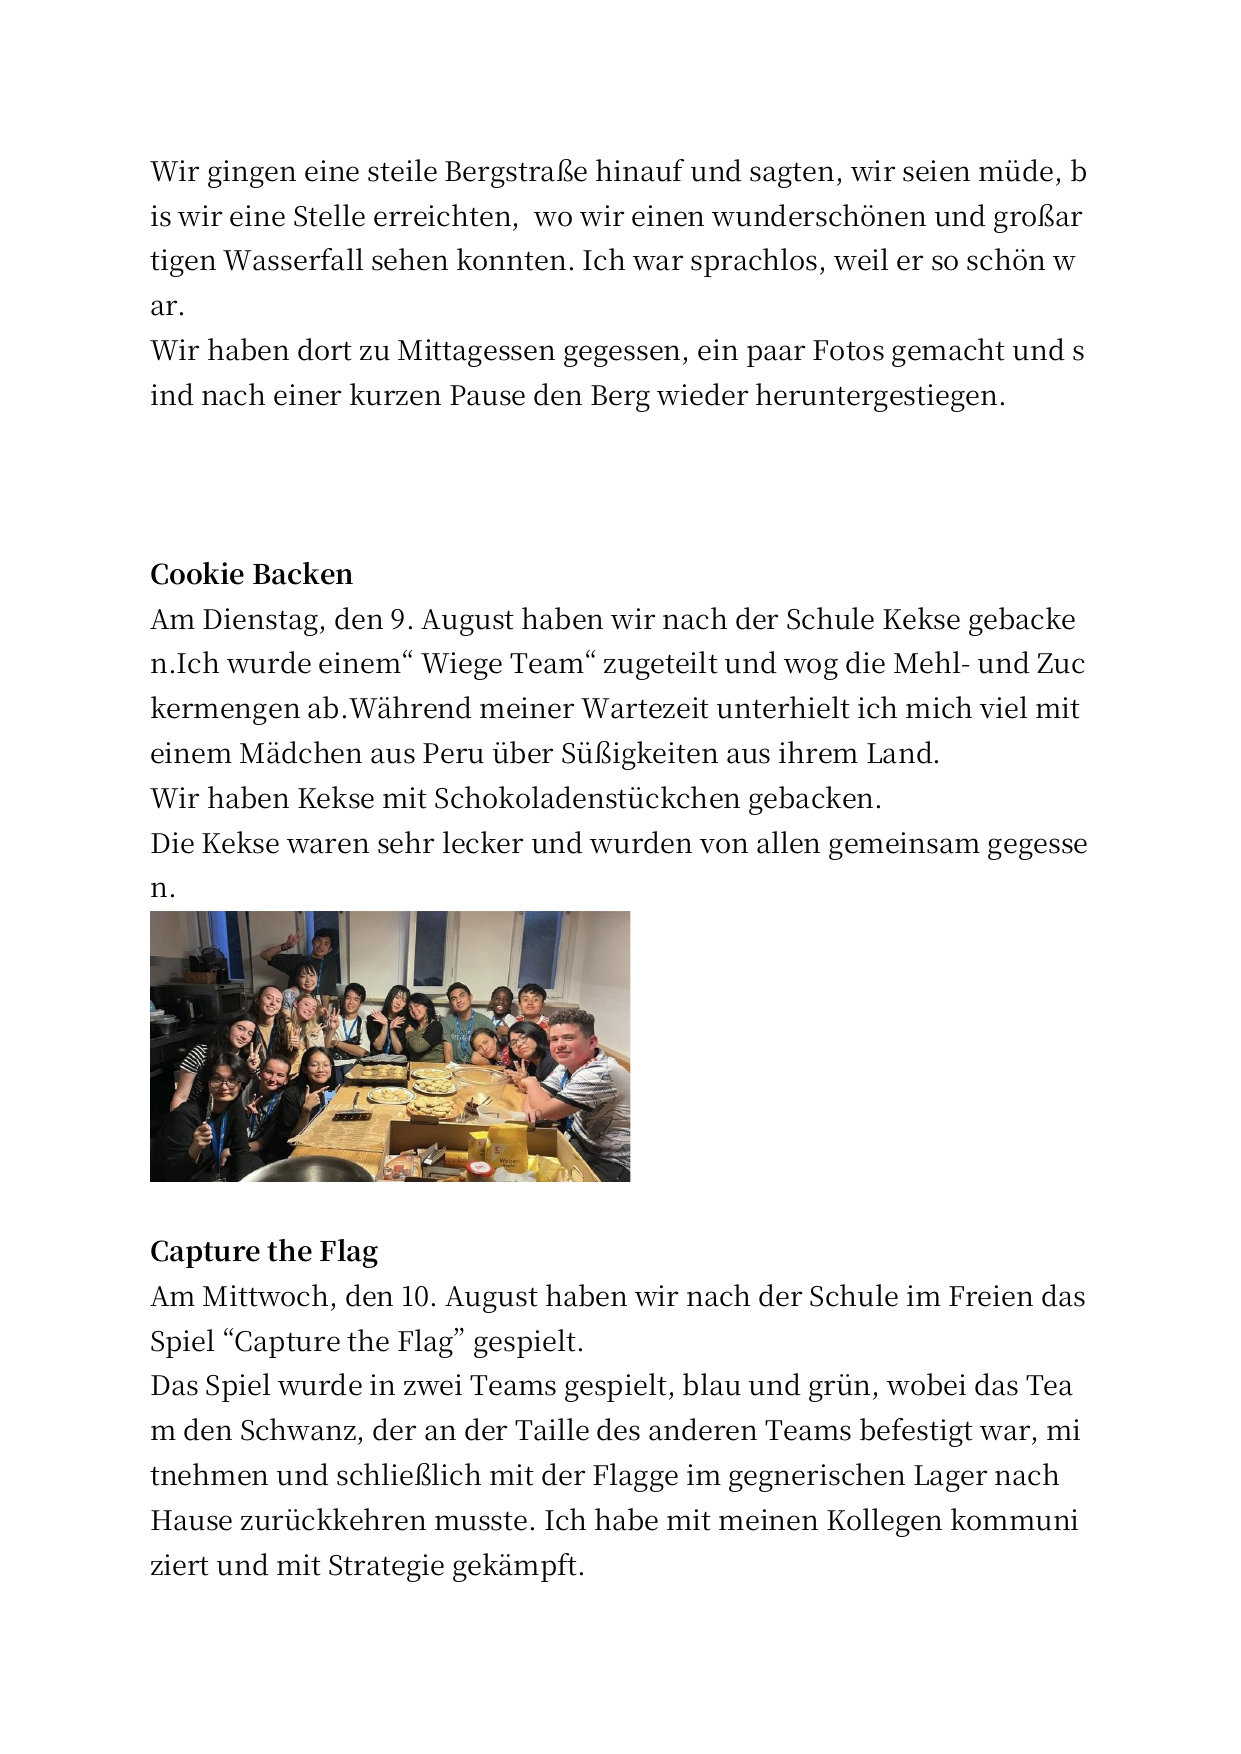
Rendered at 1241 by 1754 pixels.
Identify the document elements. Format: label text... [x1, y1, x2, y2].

text Das Spiel wurde in zwei Teams gespielt, blau und grün, wobei das Team den Schwanz, der an der Taille des anderen Teams befestigt war, mitnehmen und schließlich mit der Flagge im gegnerischen Lager nach Hause zurückkehren musste. Ich habe mit meinen Kollegen kommuniziert und mit Strategie gekämpft. [150, 1364, 1090, 1583]
text Wir haben Kekse mit Schokoladenstückchen gebacken. [150, 777, 1090, 816]
text Capture the Flag [150, 1230, 1090, 1269]
text Am Mittwoch, den 10. August haben wir nach der Schule im Freien das Spiel “Capture the Flag” gespielt. [150, 1275, 1090, 1359]
text Cookie Backen [150, 553, 1090, 592]
text Am Dienstag, den 9. August haben wir nach der Schule Kekse gebacken.Ich wurde einem“ Wiege Team“ zugeteilt und wog die Mehl- und Zuckermengen ab.Während meiner Wartezeit unterhielt ich mich viel mit einem Mädchen aus Peru über Süßigkeiten aus ihrem Land. [150, 598, 1090, 771]
text Die Kekse waren sehr lecker und wurden von allen gemeinsam gegessen. [150, 822, 1090, 906]
picture [150, 911, 631, 1182]
text Wir gingen eine steile Bergstraße hinauf und sagten, wir seien müde, bis wir eine Stelle erreichten, wo wir einen wunderschönen und großartigen Wasserfall sehen konnten. Ich war sprachlos, weil er so schön war. [150, 150, 1090, 323]
text Wir haben dort zu Mittagessen gegessen, ein paar Fotos gemacht und sind nach einer kurzen Pause den Berg wieder heruntergestiegen. [150, 329, 1090, 413]
